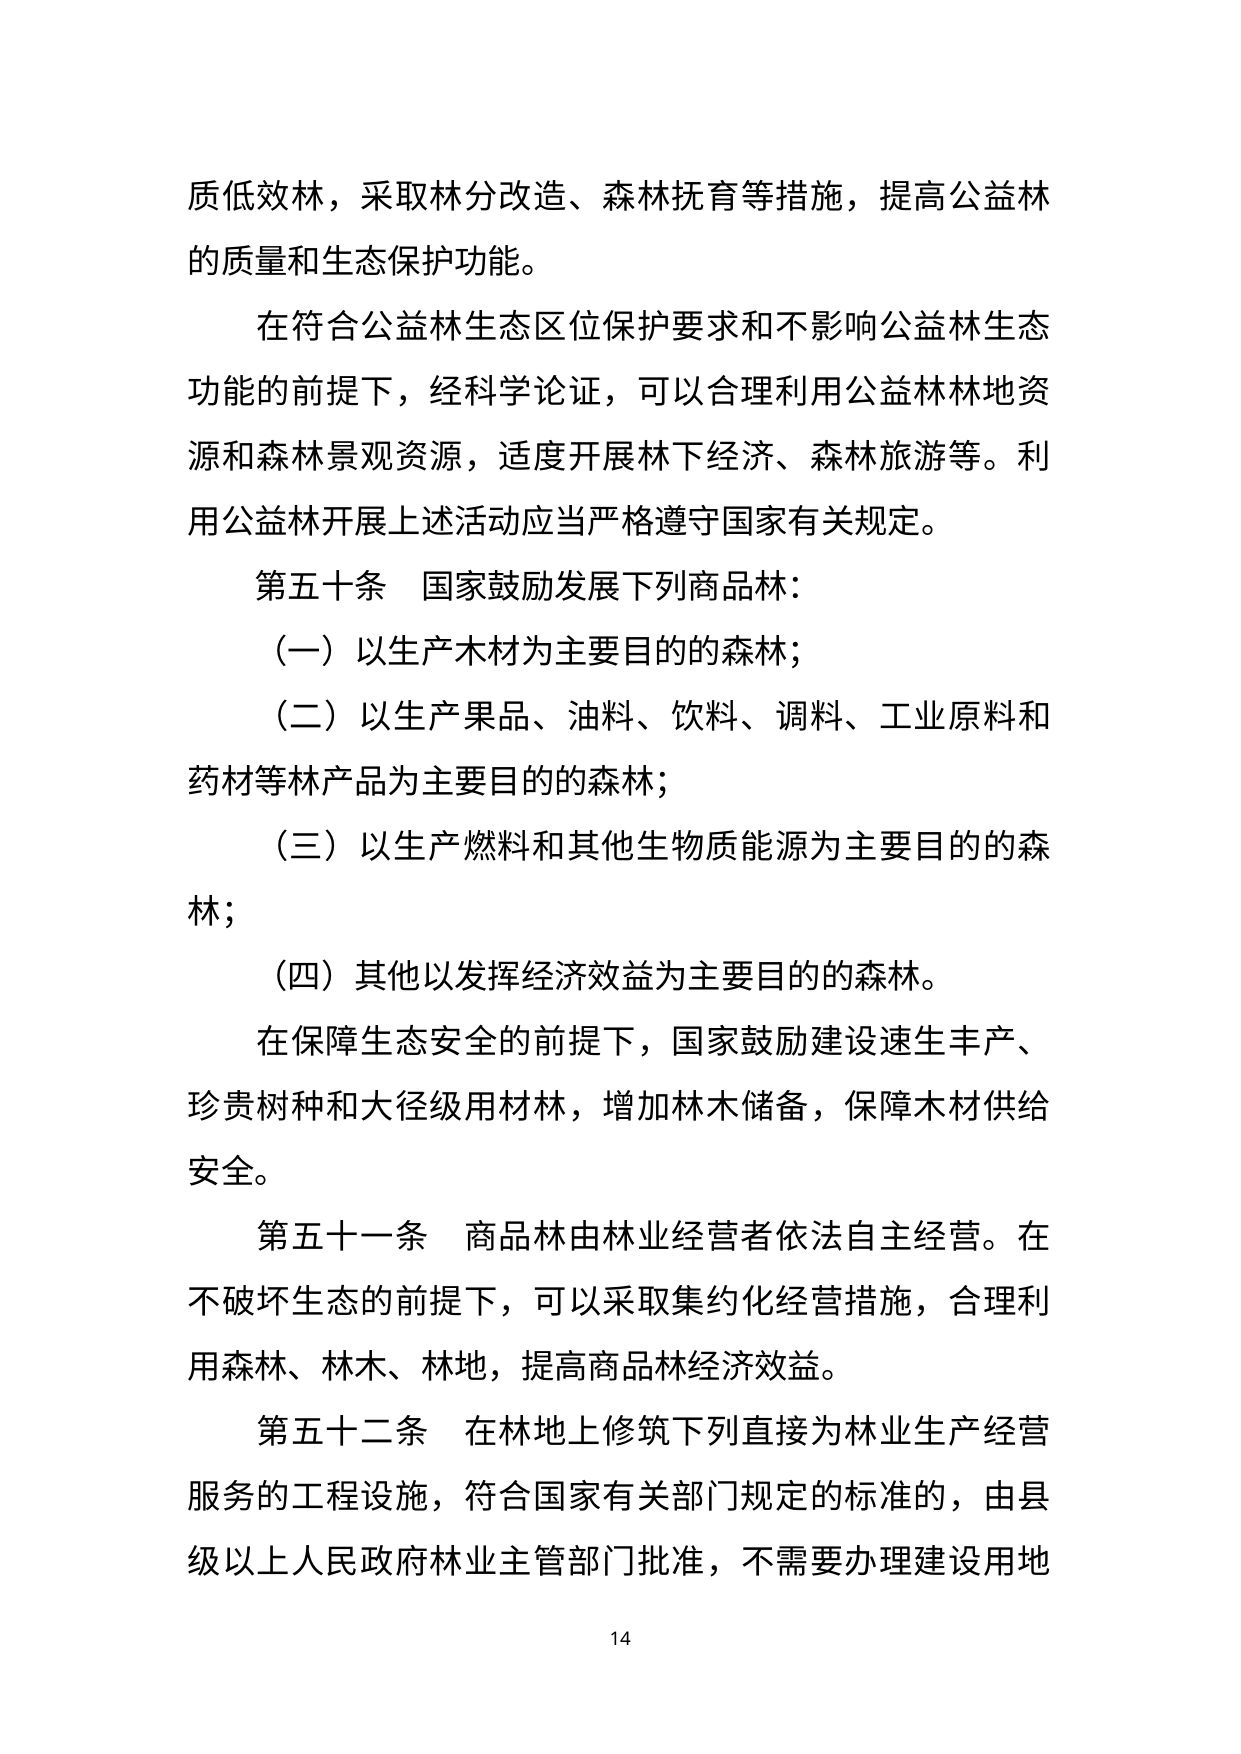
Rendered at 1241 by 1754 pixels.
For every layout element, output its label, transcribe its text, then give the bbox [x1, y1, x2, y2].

text 第五十条 国家鼓励发展下列商品林： [187, 552, 1053, 617]
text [187, 162, 1053, 292]
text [187, 1397, 1053, 1592]
text （一）以生产木材为主要目的的森林； [187, 617, 1053, 682]
text （二）以生产果品、油料、饮料、调料、工业原料和药材等林产品为主要目的的森林； [187, 682, 1053, 812]
text （四）其他以发挥经济效益为主要目的的森林。 [187, 942, 1053, 1007]
text （三）以生产燃料和其他生物质能源为主要目的的森林； [187, 812, 1053, 942]
text 第五十一条 商品林由林业经营者依法自主经营。在不破坏生态的前提下，可以采取集约化经营措施，合理利用森林、林木、林地，提高商品林经济效益。 [187, 1202, 1053, 1397]
text 在保障生态安全的前提下，国家鼓励建设速生丰产、珍贵树种和大径级用材林，增加林木储备，保障木材供给安全。 [187, 1007, 1053, 1202]
text 在符合公益林生态区位保护要求和不影响公益林生态功能的前提下，经科学论证，可以合理利用公益林林地资源和森林景观资源，适度开展林下经济、森林旅游等。利用公益林开展上述活动应当严格遵守国家有关规定。 [187, 292, 1053, 552]
